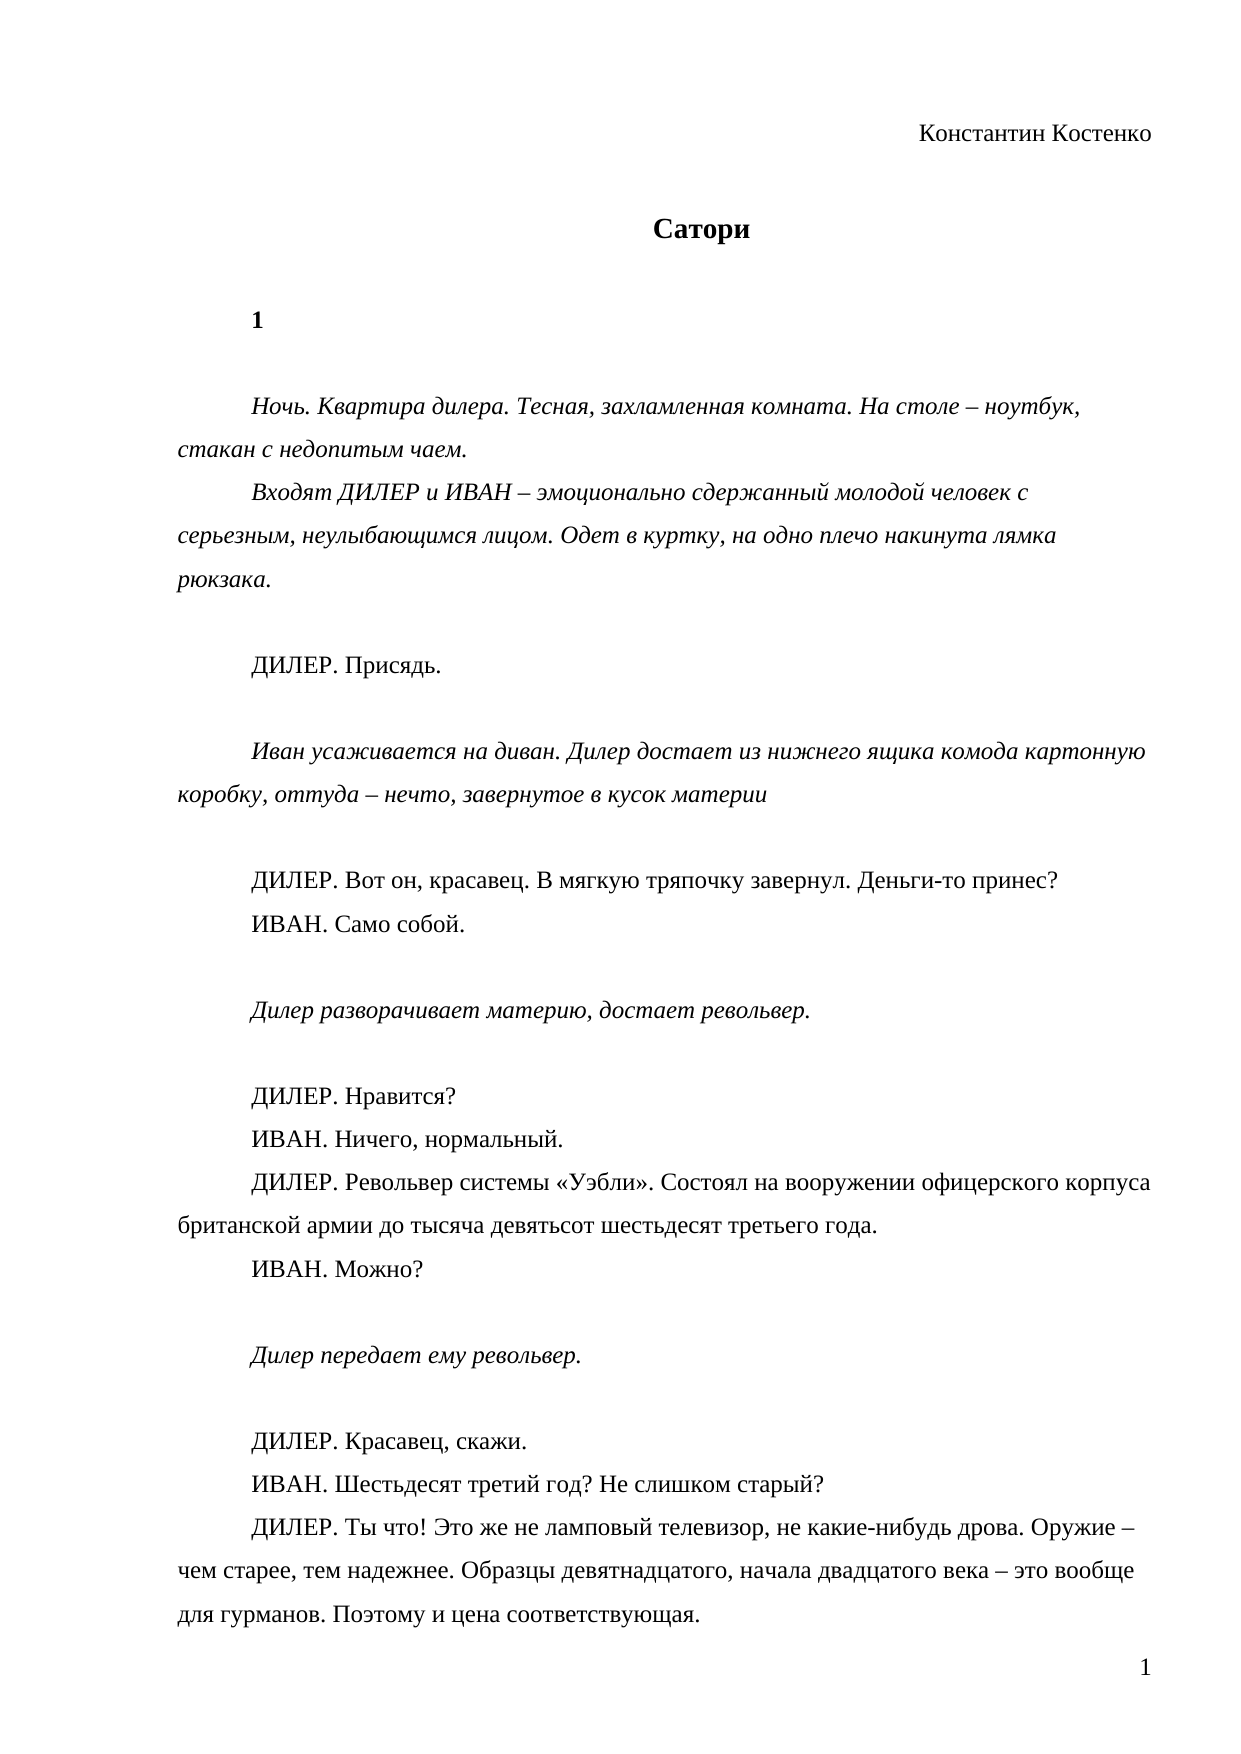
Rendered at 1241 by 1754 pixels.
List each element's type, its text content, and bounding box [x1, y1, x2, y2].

text Сатори [177, 212, 1152, 245]
text ИВАН. Само собой. [177, 909, 1152, 937]
text Входят ДИЛЕР и ИВАН – эмоционально сдержанный молодой человек с серьезным, неулыбающимся лицом. Одет в куртку, на одно плечо накинута лямка рюкзака. [177, 477, 1152, 592]
text ДИЛЕР. Красавец, скажи. [177, 1426, 1152, 1455]
text ДИЛЕР. Ты что! Это же не ламповый телевизор, не какие-нибудь дрова. Оружие – чем старее, тем надежнее. Образцы девятнадцатого, начала двадцатого века – это вообще для гурманов. Поэтому и цена соответствующая. [177, 1512, 1152, 1627]
text ДИЛЕР. Вот он, красавец. В мягкую тряпочку завернул. Деньги-то принес? [177, 866, 1152, 894]
text ДИЛЕР. Нравится? [177, 1081, 1152, 1110]
text Константин Костенко [177, 118, 1152, 147]
text ИВАН. Ничего, нормальный. [177, 1124, 1152, 1153]
text ДИЛЕР. Револьвер системы «Уэбли». Состоял на вооружении офицерского корпуса британской армии до тысяча девятьсот шестьдесят третьего года. [177, 1167, 1152, 1239]
text ИВАН. Можно? [177, 1254, 1152, 1282]
text Дилер разворачивает материю, достает револьвер. [177, 995, 1152, 1024]
text 1 [177, 305, 1152, 334]
text ДИЛЕР. Присядь. [177, 650, 1152, 679]
text ИВАН. Шестьдесят третий год? Не слишком старый? [177, 1469, 1152, 1498]
text Ночь. Квартира дилера. Тесная, захламленная комната. На столе – ноутбук, стакан с недопитым чаем. [177, 391, 1152, 463]
text Иван усаживается на диван. Дилер достает из нижнего ящика комода картонную коробку, оттуда – нечто, завернутое в кусок материи [177, 736, 1152, 808]
text Дилер передает ему револьвер. [177, 1340, 1152, 1369]
